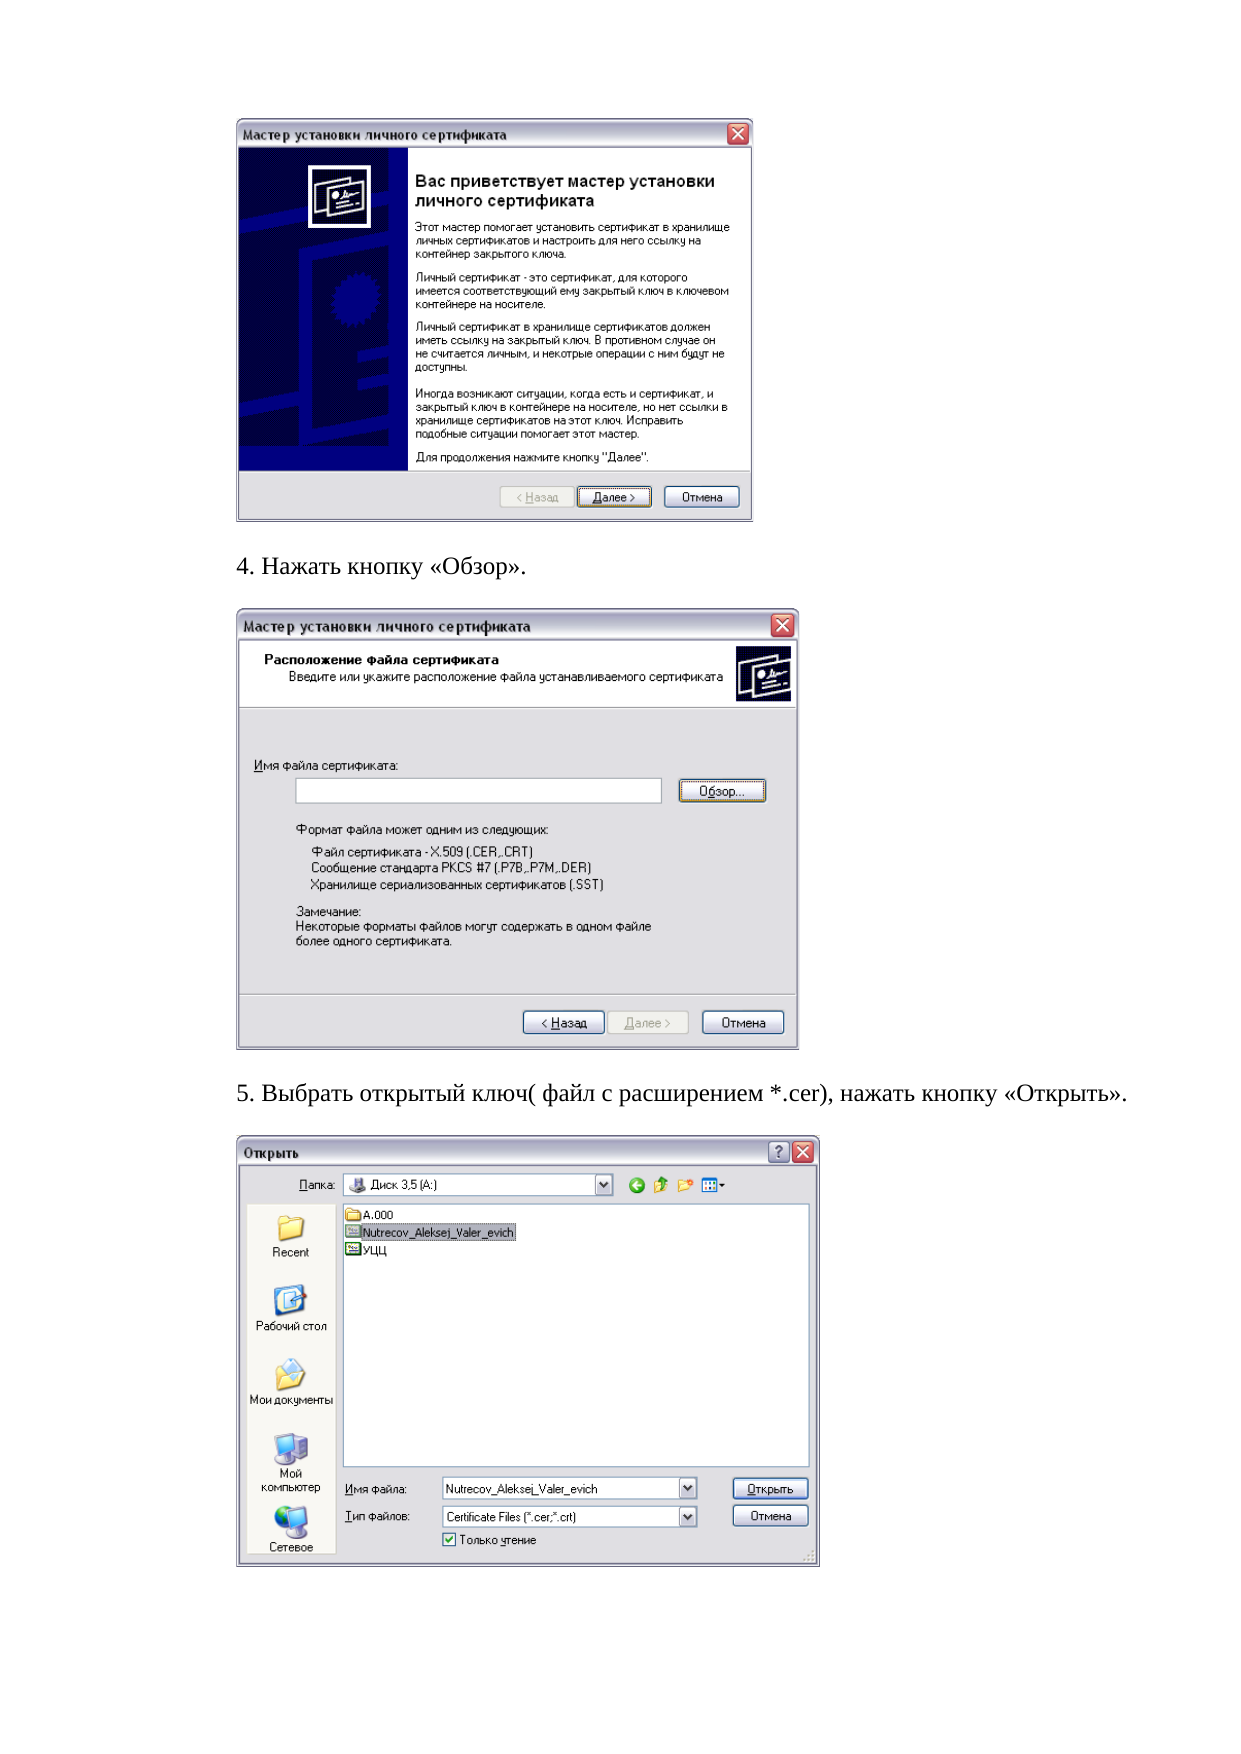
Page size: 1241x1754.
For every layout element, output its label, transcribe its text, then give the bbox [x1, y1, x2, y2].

text 5. Выбрать открытый ключ( файл с расширением *.cer), нажать кнопку «Открыть». [177, 1078, 1152, 1107]
picture [236, 118, 754, 522]
text 4. Нажать кнопку «Обзор». [177, 551, 1152, 579]
picture [236, 1135, 820, 1567]
picture [236, 608, 800, 1050]
